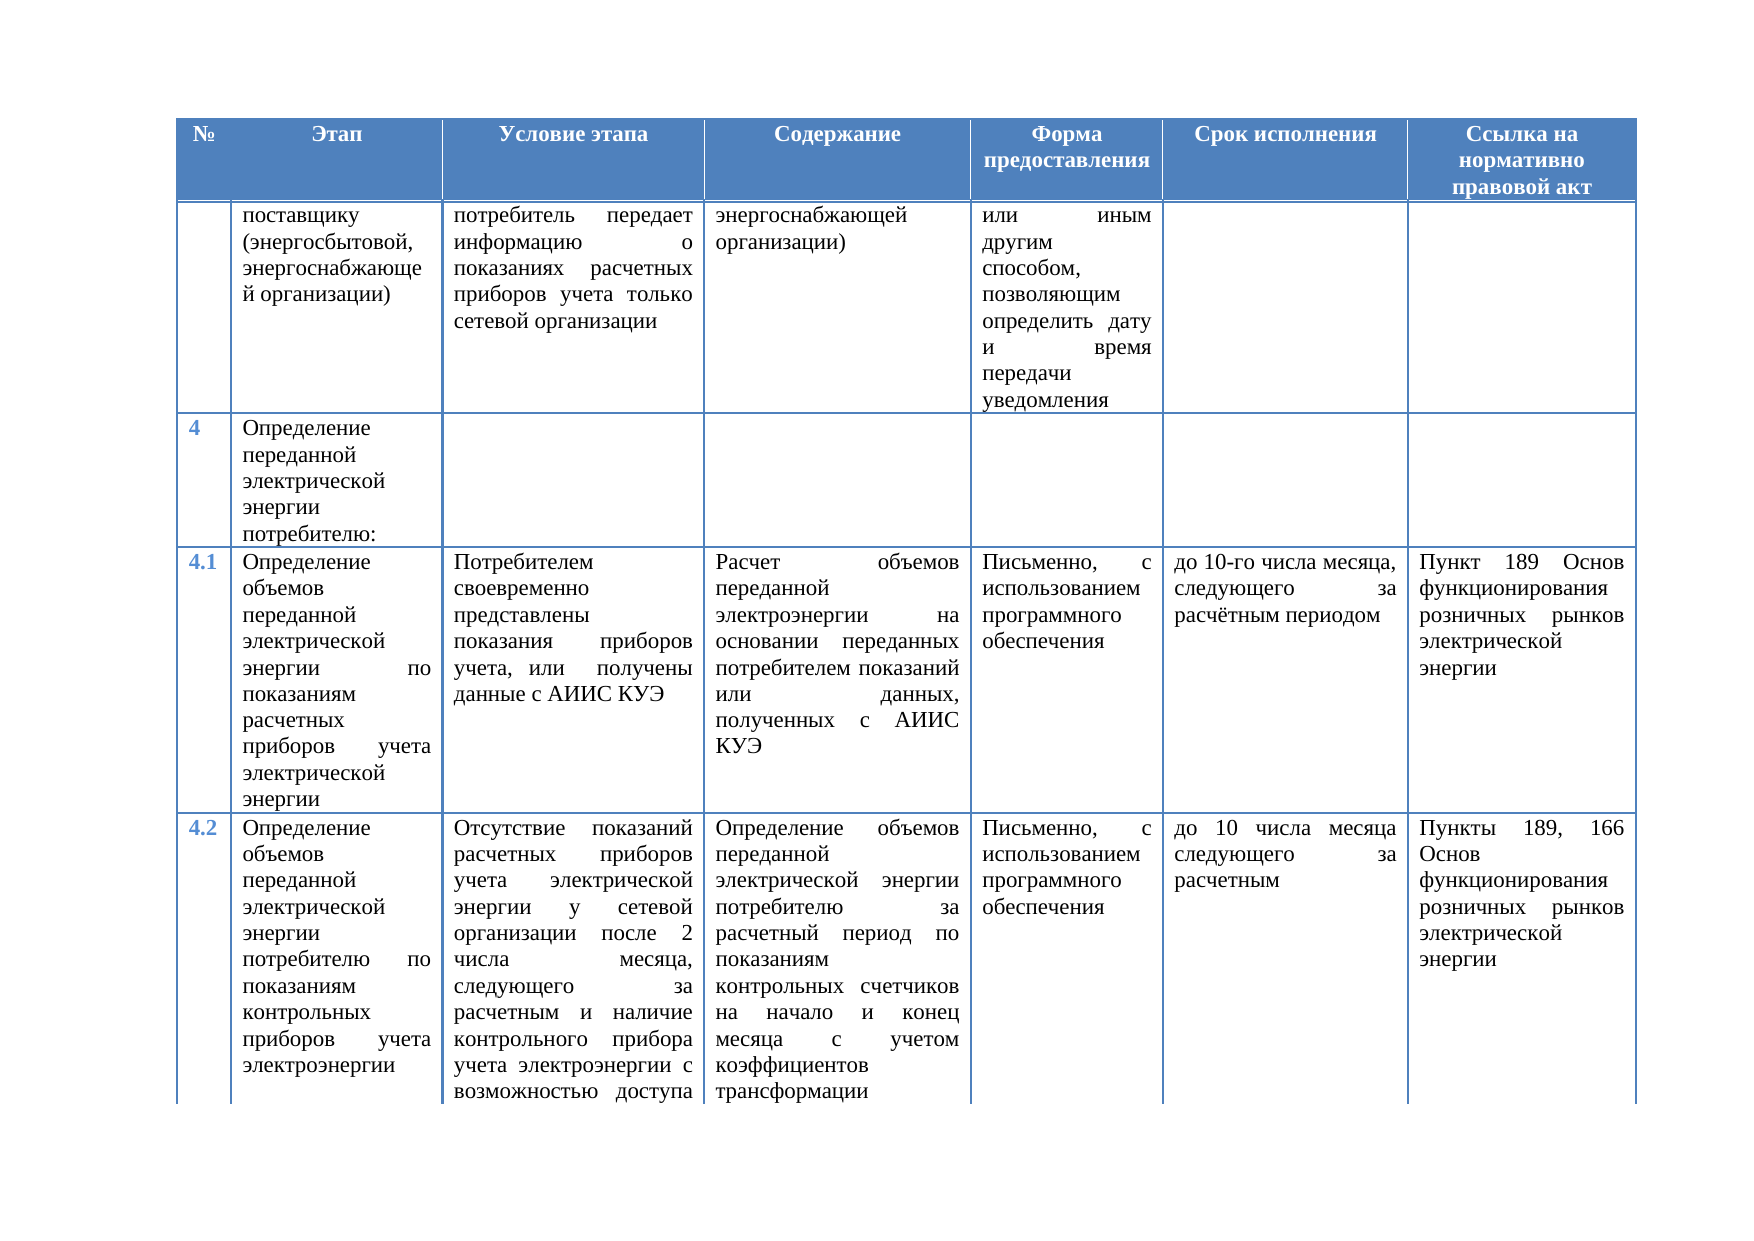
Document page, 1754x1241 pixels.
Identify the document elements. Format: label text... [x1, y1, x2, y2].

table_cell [1409, 203, 1635, 412]
table_cell [705, 414, 970, 546]
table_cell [705, 814, 970, 1104]
table_cell Потребителем своевременно представлены показания приборов учета, или получены данные с АИИС КУЭ [444, 548, 703, 812]
table_header № [178, 120, 230, 199]
table_cell [972, 414, 1162, 546]
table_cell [232, 203, 441, 412]
table_cell [444, 414, 703, 546]
table_header Форма предоставления [971, 120, 1162, 199]
table_header Ссылка на нормативно правовой акт [1408, 120, 1635, 199]
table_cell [972, 814, 1162, 1104]
table_cell 4 [178, 414, 230, 546]
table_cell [444, 814, 703, 1104]
table_cell Расчет объемов переданной электроэнергии на основании переданных потребителем показаний или данных, полученных с АИИС КУЭ [705, 548, 970, 812]
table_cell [972, 203, 1162, 412]
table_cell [444, 203, 703, 412]
table_cell до 10-го числа месяца, следующего за расчётным периодом [1164, 548, 1407, 812]
table_header Содержание [705, 120, 970, 199]
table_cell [1164, 814, 1407, 1104]
table_header Условие этапа [443, 120, 704, 199]
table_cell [232, 814, 441, 1104]
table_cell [1164, 203, 1407, 412]
table_cell Письменно, с использованием программного обеспечения [972, 548, 1162, 812]
table_header Этап [232, 120, 442, 199]
table_cell 4.1 [178, 548, 230, 812]
table_header Срок исполнения [1163, 120, 1407, 199]
table_cell 4.2 [178, 814, 230, 1104]
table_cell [1409, 814, 1635, 1104]
table_cell [1164, 414, 1407, 546]
table_cell [1409, 414, 1635, 546]
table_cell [705, 203, 970, 412]
table_cell 3 [178, 203, 230, 412]
table_cell Определение объемов переданной электрической энергии по показаниям расчетных приборов учета электрической энергии [232, 548, 441, 812]
table_cell Определение переданной электрической энергии потребителю: [232, 414, 441, 546]
table_cell Пункт 189 Основ функционирования розничных рынков электрической энергии [1409, 548, 1635, 812]
